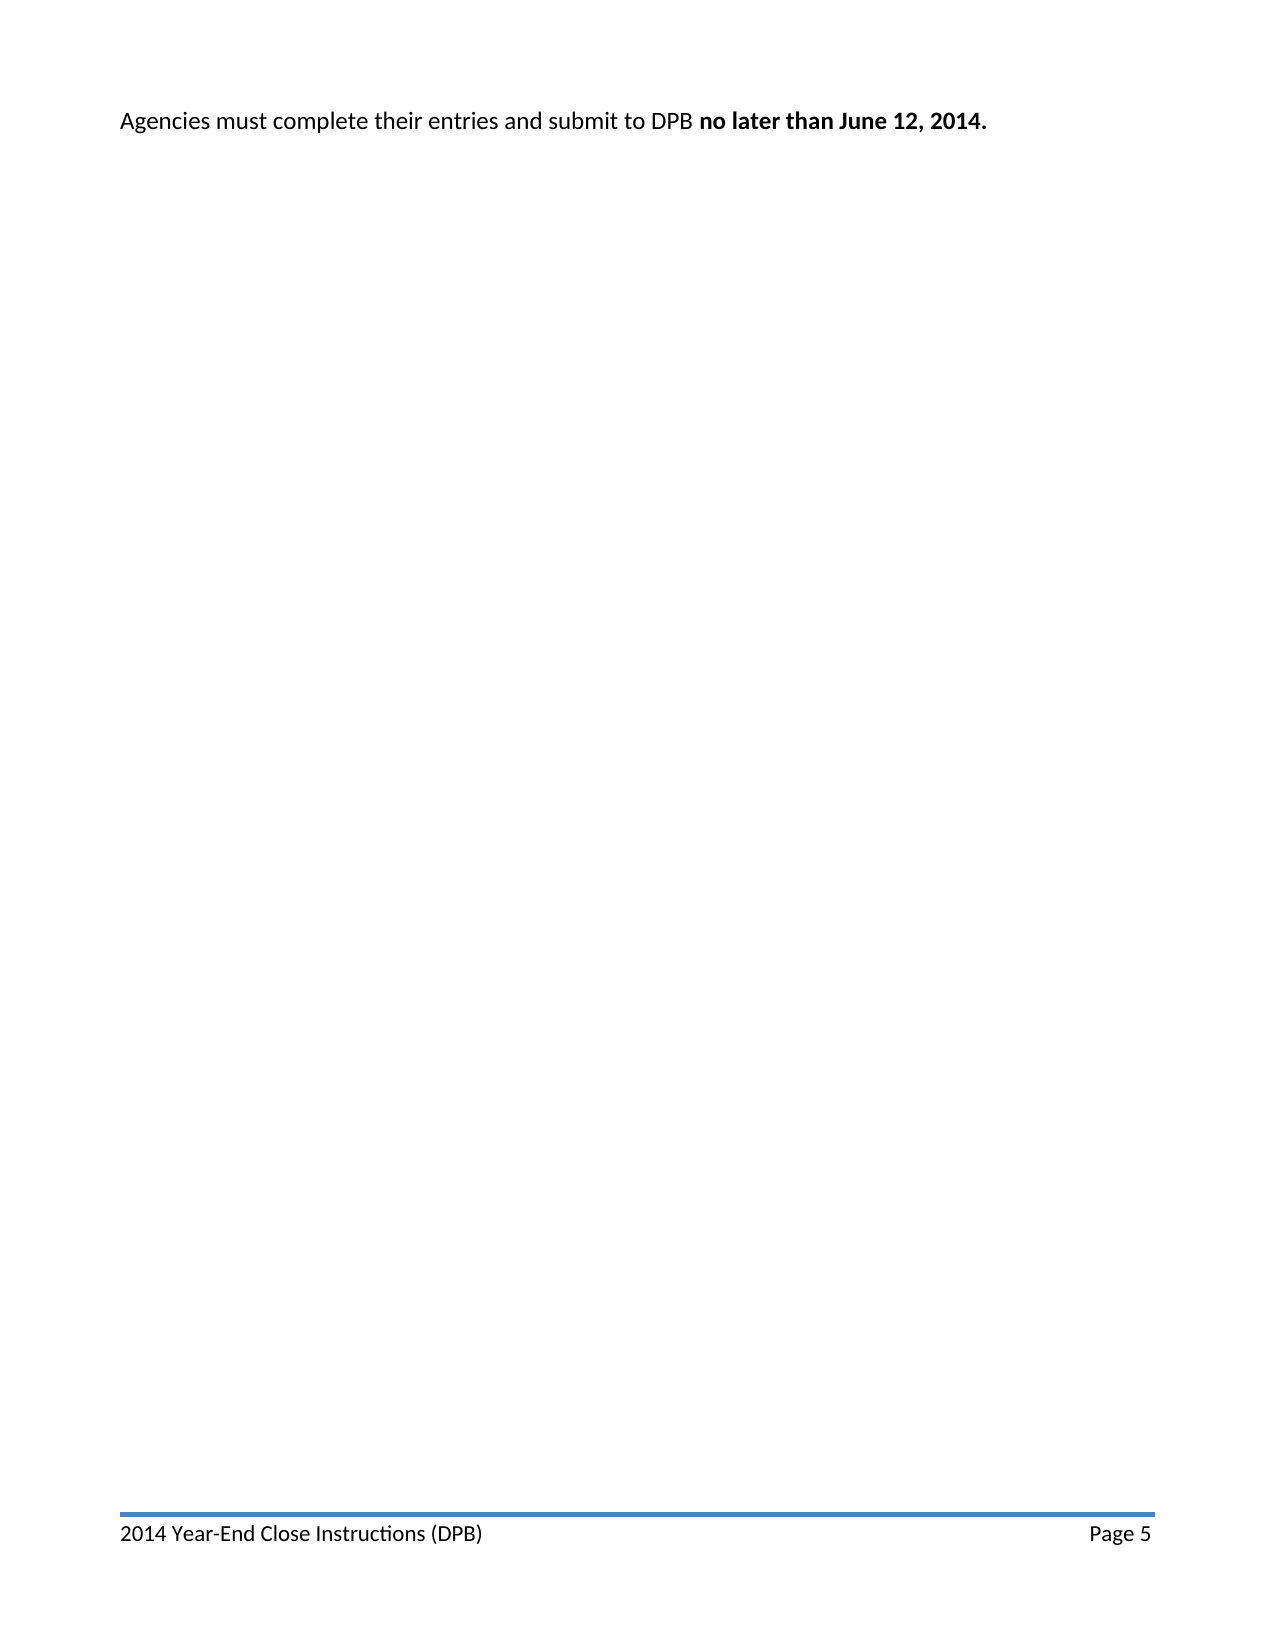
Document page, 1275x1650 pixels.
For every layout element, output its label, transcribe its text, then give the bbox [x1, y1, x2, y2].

text Agencies must complete their entries and submit to DPB no later than June 12, 2014. [120, 105, 1155, 136]
